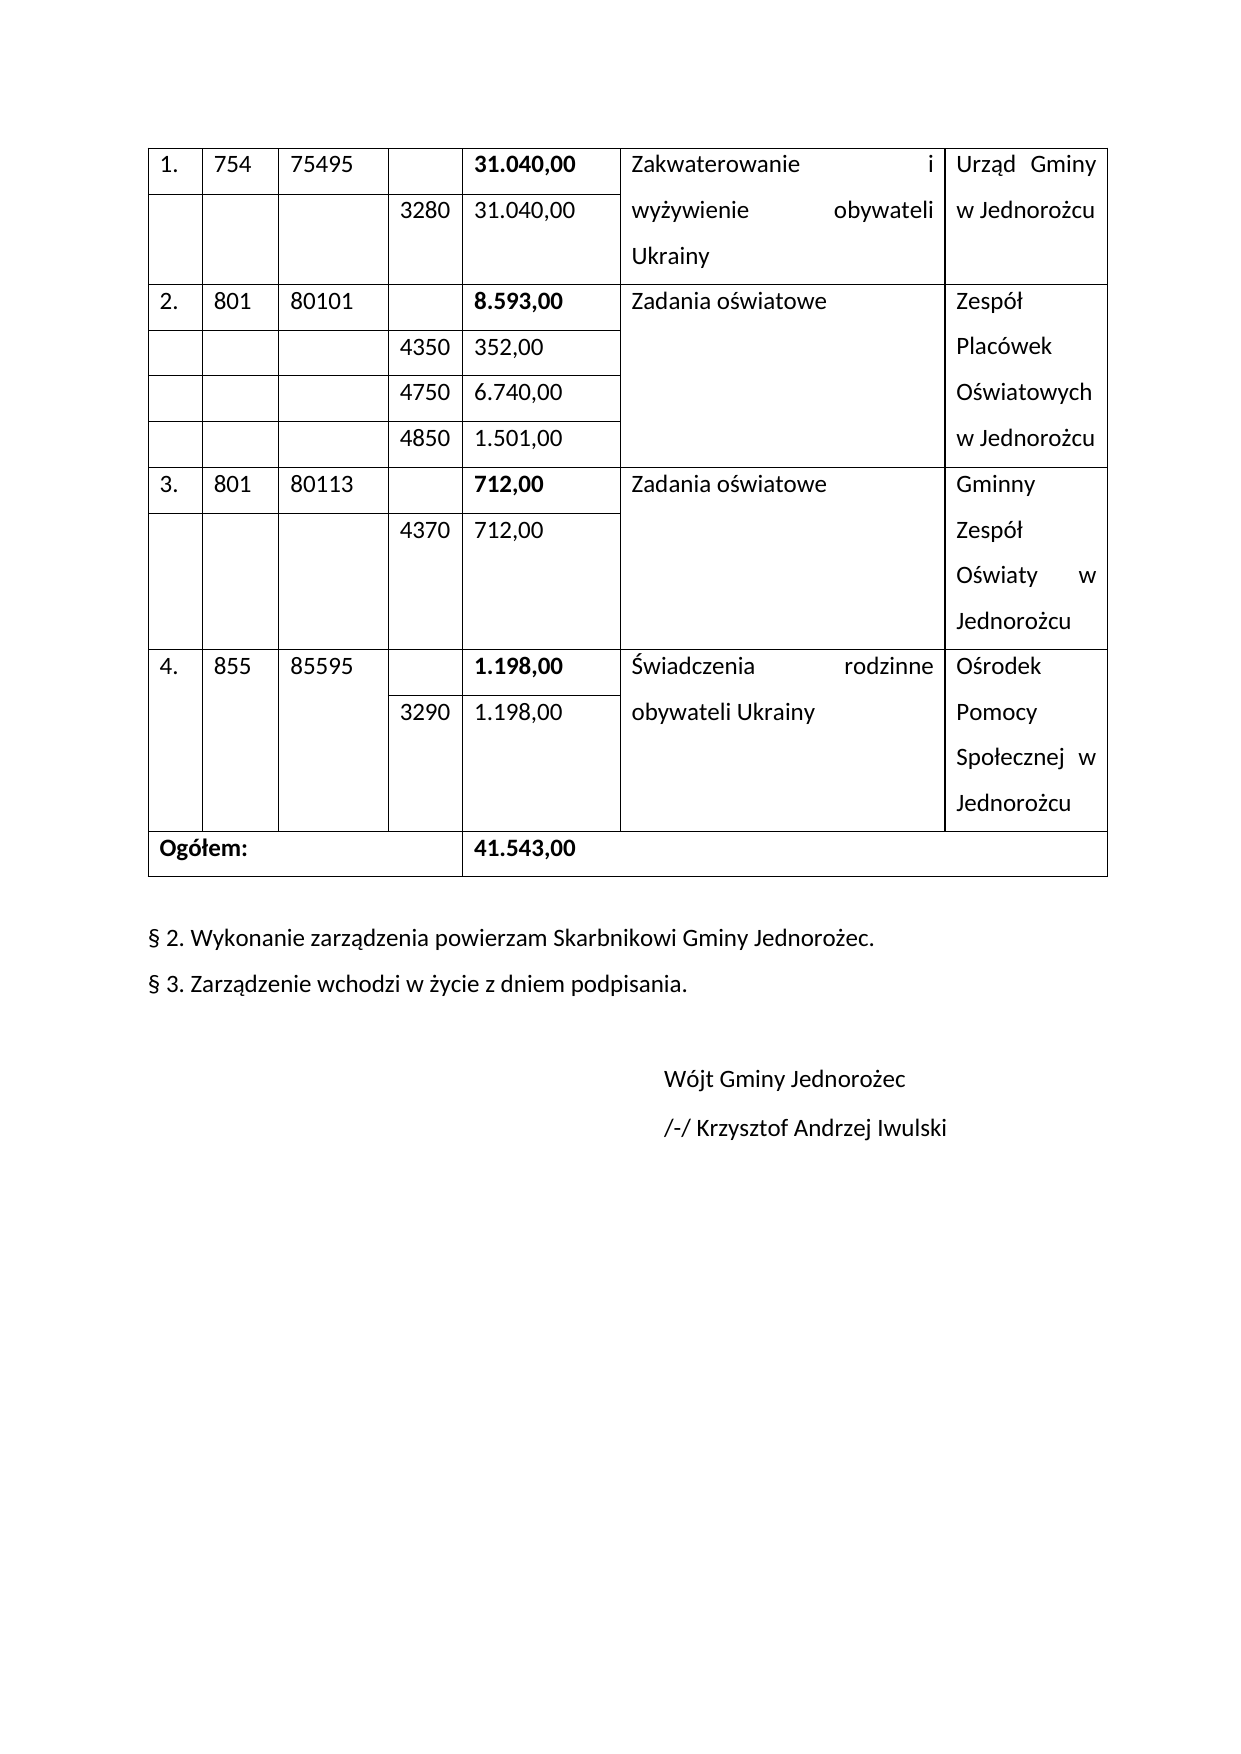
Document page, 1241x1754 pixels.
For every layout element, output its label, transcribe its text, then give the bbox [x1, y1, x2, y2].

table_cell 3280 [389, 195, 462, 284]
table_cell [149, 514, 202, 649]
table_cell [279, 514, 388, 649]
text Wójt Gminy Jednorożec [590, 1063, 1093, 1093]
table_cell [203, 514, 278, 649]
table_cell 3. [149, 468, 202, 513]
text § 2. Wykonanie zarządzenia powierzam Skarbnikowi Gminy Jednorożec. [148, 922, 1093, 953]
table_cell Zespół Placówek Oświatowych w Jednorożcu [946, 285, 1107, 467]
table_cell [279, 376, 388, 421]
table_cell 1. [149, 149, 202, 193]
table_cell Gminny Zespół Oświaty w Jednorożcu [946, 468, 1107, 649]
table_cell 4. [149, 650, 202, 831]
table_cell 712,00 [463, 514, 620, 649]
table_cell 6.740,00 [463, 376, 620, 421]
table_cell 31.040,00 [463, 195, 620, 284]
table_cell Zadania oświatowe [621, 285, 944, 467]
table_cell [203, 422, 278, 467]
table_cell [389, 468, 462, 513]
table_cell 855 [203, 650, 278, 831]
table_cell [149, 331, 202, 375]
table_cell 4370 [389, 514, 462, 649]
table_cell [149, 376, 202, 421]
table_cell [279, 195, 388, 284]
table_cell 352,00 [463, 331, 620, 375]
table_cell 1.198,00 [463, 696, 620, 831]
table_cell Ogółem: [149, 832, 462, 876]
table_cell 31.040,00 [463, 149, 620, 193]
table_cell 80101 [279, 285, 388, 329]
table_cell [203, 331, 278, 375]
table_cell 3290 [389, 696, 462, 831]
table_cell Zakwaterowanie i wyżywienie obywateli Ukrainy [621, 149, 944, 284]
table_cell 801 [203, 285, 278, 329]
table_cell 2. [149, 285, 202, 329]
table_cell Ośrodek Pomocy Społecznej w Jednorożcu [946, 650, 1107, 831]
table_cell [389, 149, 462, 193]
table_cell [203, 376, 278, 421]
table_cell Świadczenia rodzinne obywateli Ukrainy [621, 650, 944, 831]
text § 3. Zarządzenie wchodzi w życie z dniem podpisania. [148, 968, 1093, 998]
table_cell 75495 [279, 149, 388, 193]
table_cell 4350 [389, 331, 462, 375]
table_cell 1.501,00 [463, 422, 620, 467]
table_cell 80113 [279, 468, 388, 513]
table_cell 801 [203, 468, 278, 513]
table_cell [149, 422, 202, 467]
table_cell 85595 [279, 650, 388, 831]
table_cell 41.543,00 [463, 832, 1107, 876]
text /-/ Krzysztof Andrzej Iwulski [590, 1112, 1093, 1142]
table_cell Urząd Gminy w Jednorożcu [946, 149, 1107, 284]
table_cell [279, 331, 388, 375]
table_cell Zadania oświatowe [621, 468, 944, 649]
table_cell [203, 195, 278, 284]
table_cell [279, 422, 388, 467]
table_cell 8.593,00 [463, 285, 620, 329]
table_cell 1.198,00 [463, 650, 620, 695]
table_cell 4850 [389, 422, 462, 467]
table_cell [149, 195, 202, 284]
table_cell 712,00 [463, 468, 620, 513]
table_cell [389, 650, 462, 695]
table_cell 754 [203, 149, 278, 193]
table_cell 4750 [389, 376, 462, 421]
table_cell [389, 285, 462, 329]
